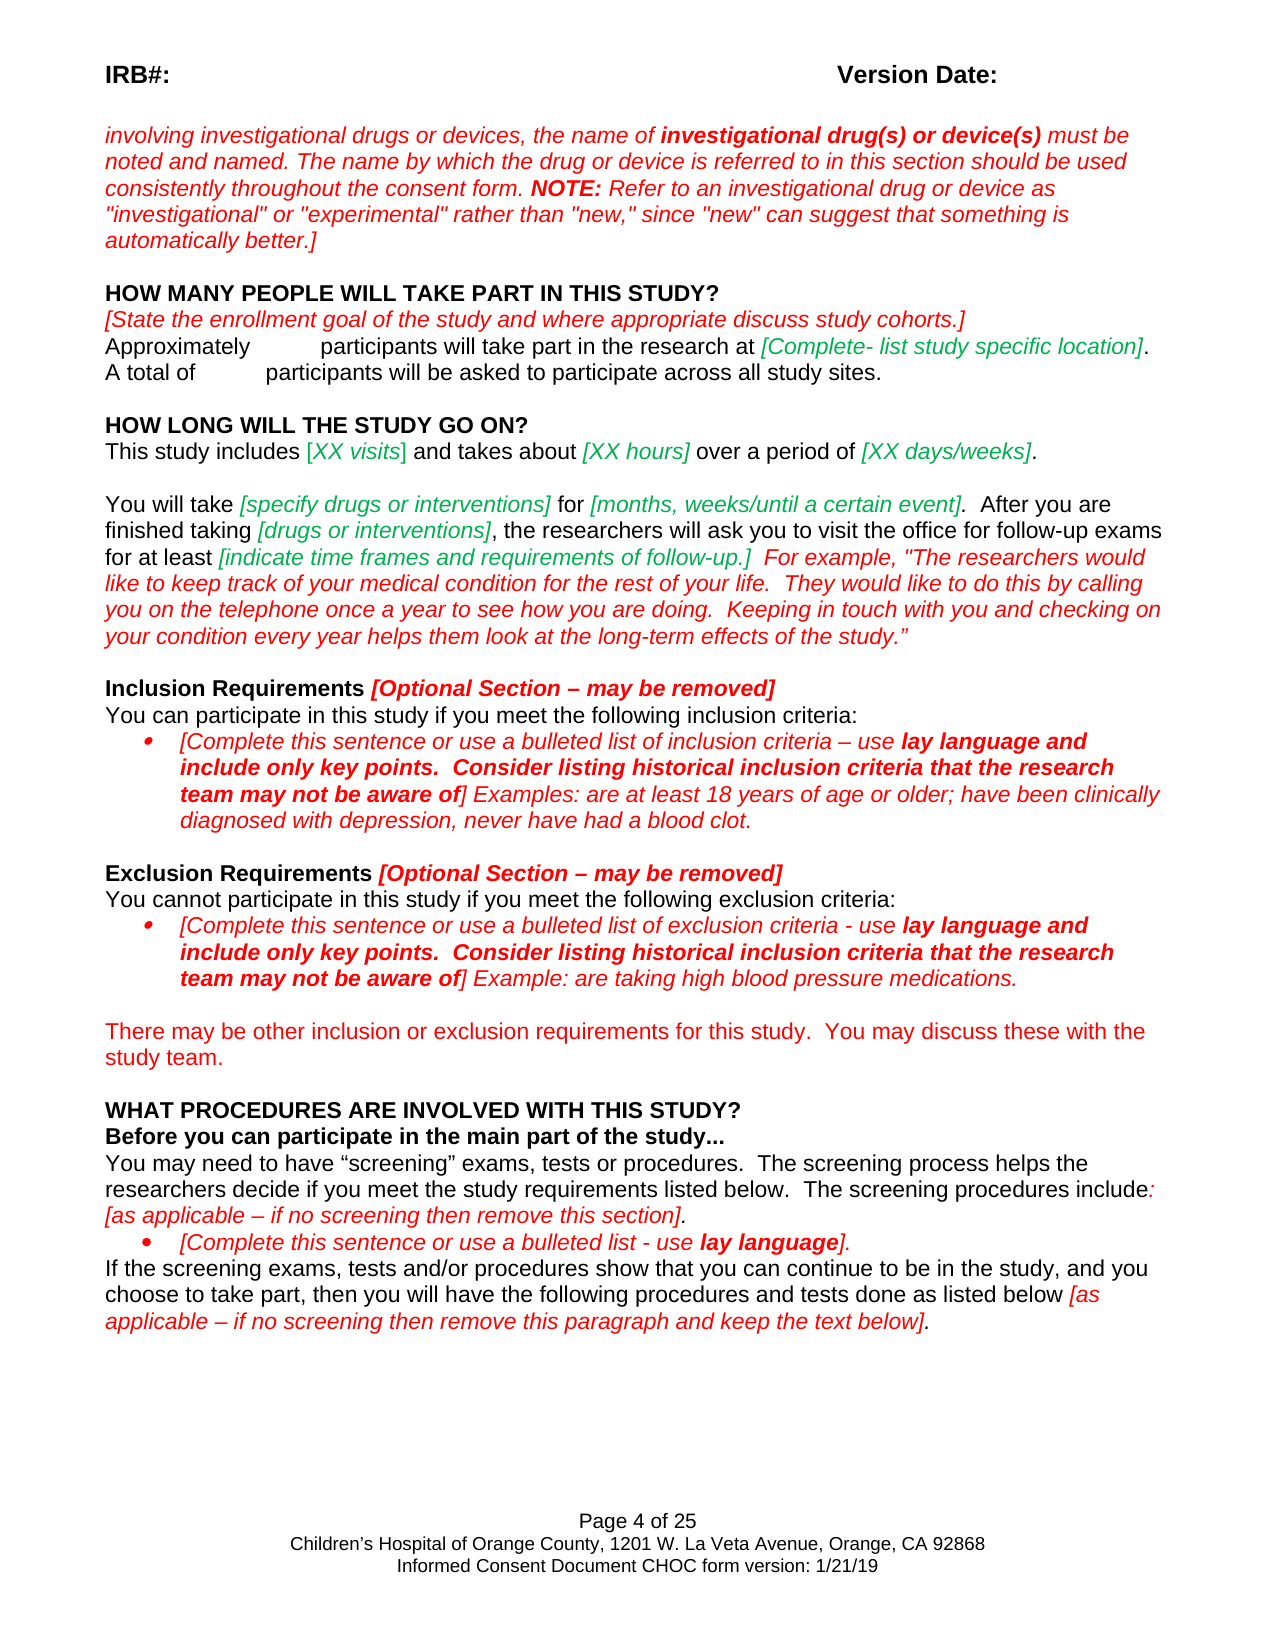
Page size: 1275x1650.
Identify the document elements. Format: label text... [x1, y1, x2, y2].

list [Complete this sentence or use a bulleted list of inclusion criteria – use lay language and include only key points. Consider listing historical inclusion criteria that the research team may not be aware of] Examples: are at least 18 years of age or older; have been clinically diagnosed with depression, never have had a blood clot. [142, 728, 1170, 833]
text This study includes [XX visits] and takes about [XX hours] over a period of [XX days/weeks]. [105, 438, 1170, 464]
text [as applicable – if no screening then remove this section]. [105, 1202, 1170, 1229]
text Inclusion Requirements [Optional Section – may be removed] [105, 675, 1170, 702]
text Before you can participate in the main part of the study... [105, 1123, 1170, 1150]
list [Complete this sentence or use a bulleted list of exclusion criteria - use lay language and include only key points. Consider listing historical inclusion criteria that the research team may not be aware of] Example: are taking high blood pressure medications. [142, 912, 1170, 992]
text There may be other inclusion or exclusion requirements for this study. You may discuss these with the study team. [105, 1018, 1170, 1071]
text WHAT PROCEDURES ARE INVOLVED WITH THIS STUDY? [105, 1097, 1170, 1123]
text Exclusion Requirements [Optional Section – may be removed] [105, 860, 1170, 886]
text You may need to have “screening” exams, tests or procedures. The screening process helps the researchers decide if you meet the study requirements listed below. The screening procedures include: [105, 1150, 1170, 1202]
text You cannot participate in this study if you meet the following exclusion criteria: [105, 886, 1170, 912]
text Approximately participants will take part in the research at [Complete- list study specific location]. A total of participants will be asked to participate across all study sites. [105, 333, 1170, 385]
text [105, 122, 1170, 254]
text If the screening exams, tests and/or procedures show that you can continue to be in the study, and you choose to take part, then you will have the following procedures and tests done as listed below [as applicable – if no screening then remove this paragraph and keep the text below]. [105, 1255, 1170, 1334]
text You can participate in this study if you meet the following inclusion criteria: [105, 702, 1170, 728]
text HOW LONG WILL THE STUDY GO ON? [105, 412, 1170, 438]
text [State the enrollment goal of the study and where appropriate discuss study cohorts.] [105, 306, 1170, 333]
text HOW MANY PEOPLE WILL TAKE PART IN THIS STUDY? [105, 280, 1170, 306]
list [Complete this sentence or use a bulleted list - use lay language]. [142, 1229, 1170, 1255]
text You will take [specify drugs or interventions] for [months, weeks/until a certain event]. After you are finished taking [drugs or interventions], the researchers will ask you to visit the office for follow-up exams for at least [indicate time frames and requirements of follow-up.] For example, "The researchers would like to keep track of your medical condition for the rest of your life. They would like to do this by calling you on the telephone once a year to see how you are doing. Keeping in touch with you and checking on your condition every year helps them look at the long-term effects of the study.” [105, 491, 1170, 649]
